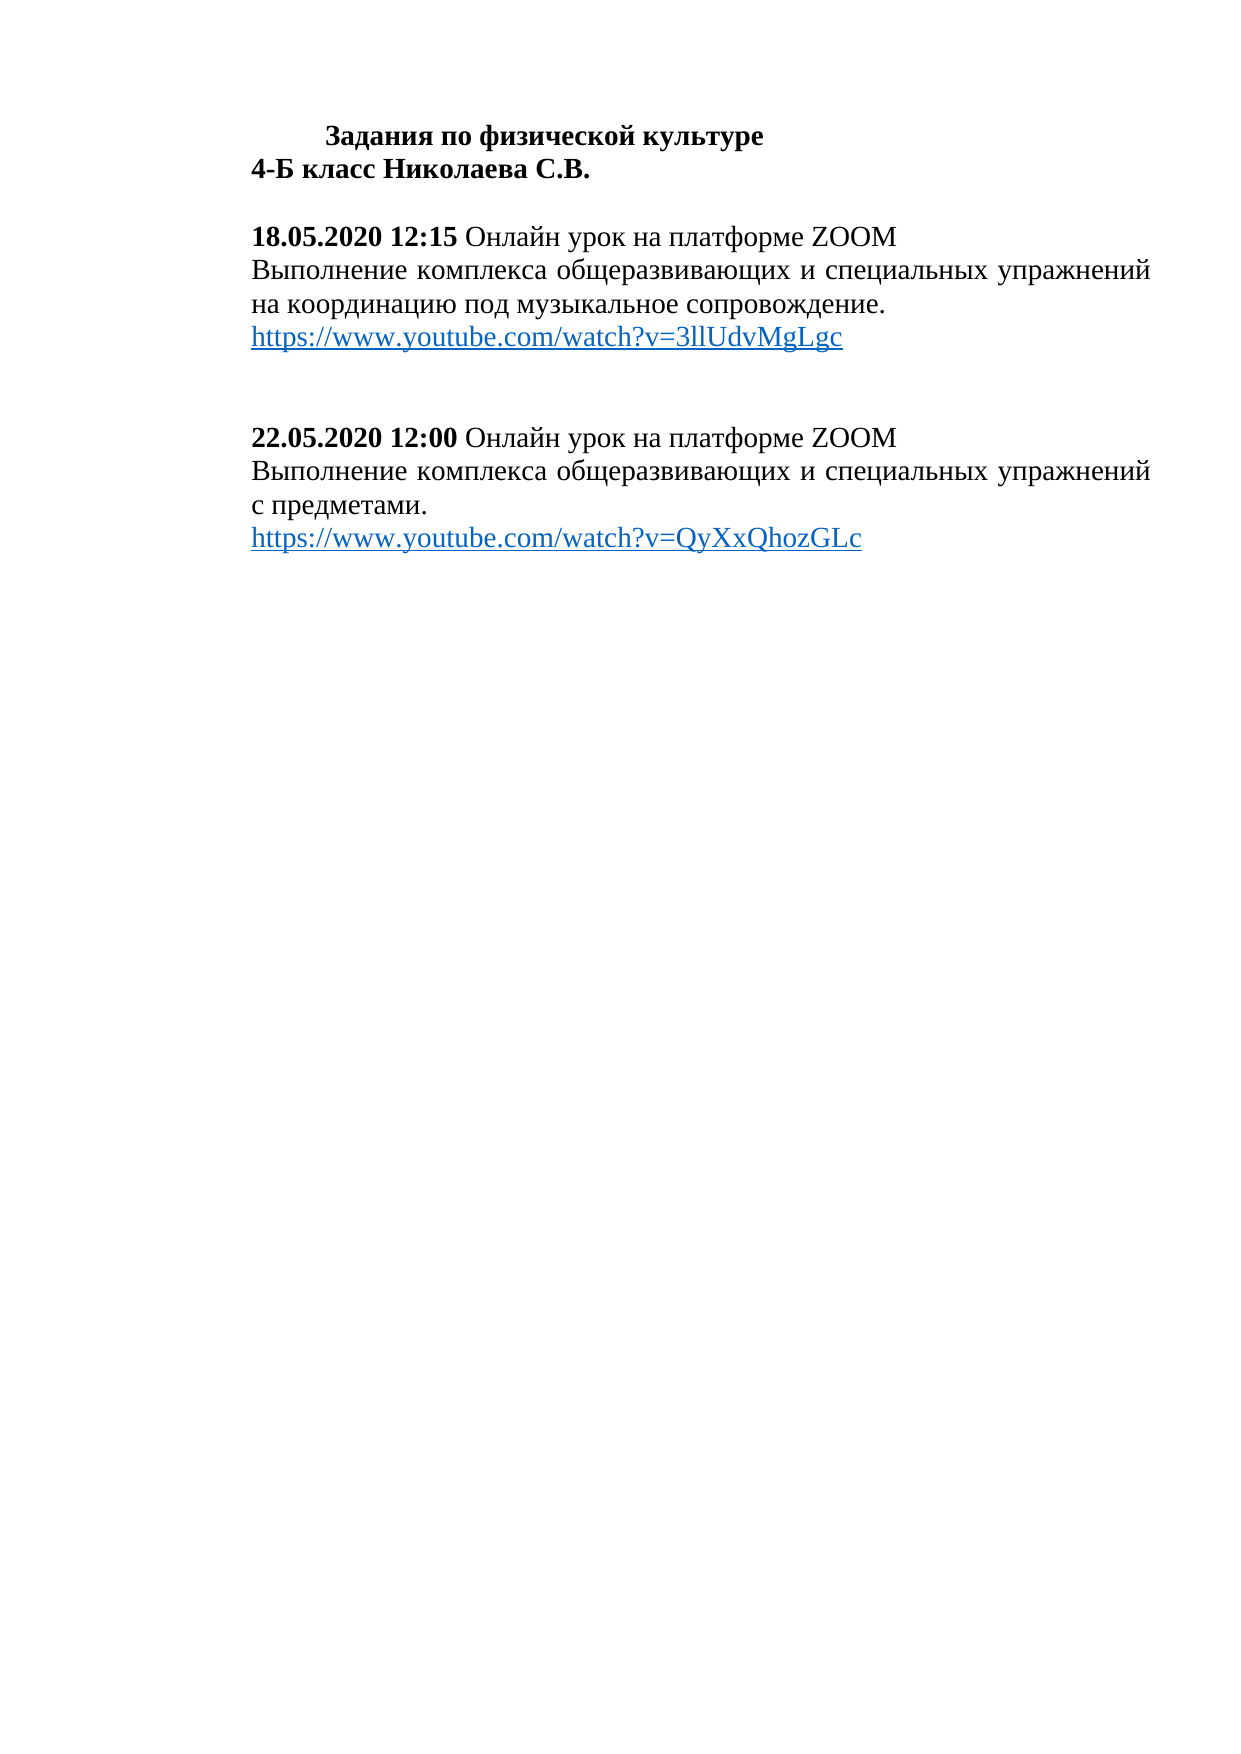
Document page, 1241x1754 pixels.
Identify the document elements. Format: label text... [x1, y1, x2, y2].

text Выполнение комплекса общеразвивающих и специальных упражнений с предметами. [251, 453, 1152, 521]
text 4-Б класс Николаева С.В. [177, 152, 1152, 185]
text https://www.youtube.com/watch?v=QyXxQhozGLc [177, 521, 1152, 554]
text https://www.youtube.com/watch?v=3llUdvMgLgc [177, 319, 1152, 353]
text Выполнение комплекса общеразвивающих и специальных упражнений на координацию под музыкальное сопровождение. [251, 252, 1152, 319]
text 18.05.2020 12:15 Онлайн урок на платформе ZOOM [177, 219, 1152, 252]
text Задания по физической культуре [251, 118, 1152, 152]
text 22.05.2020 12:00 Онлайн урок на платформе ZOOM [177, 420, 1152, 453]
